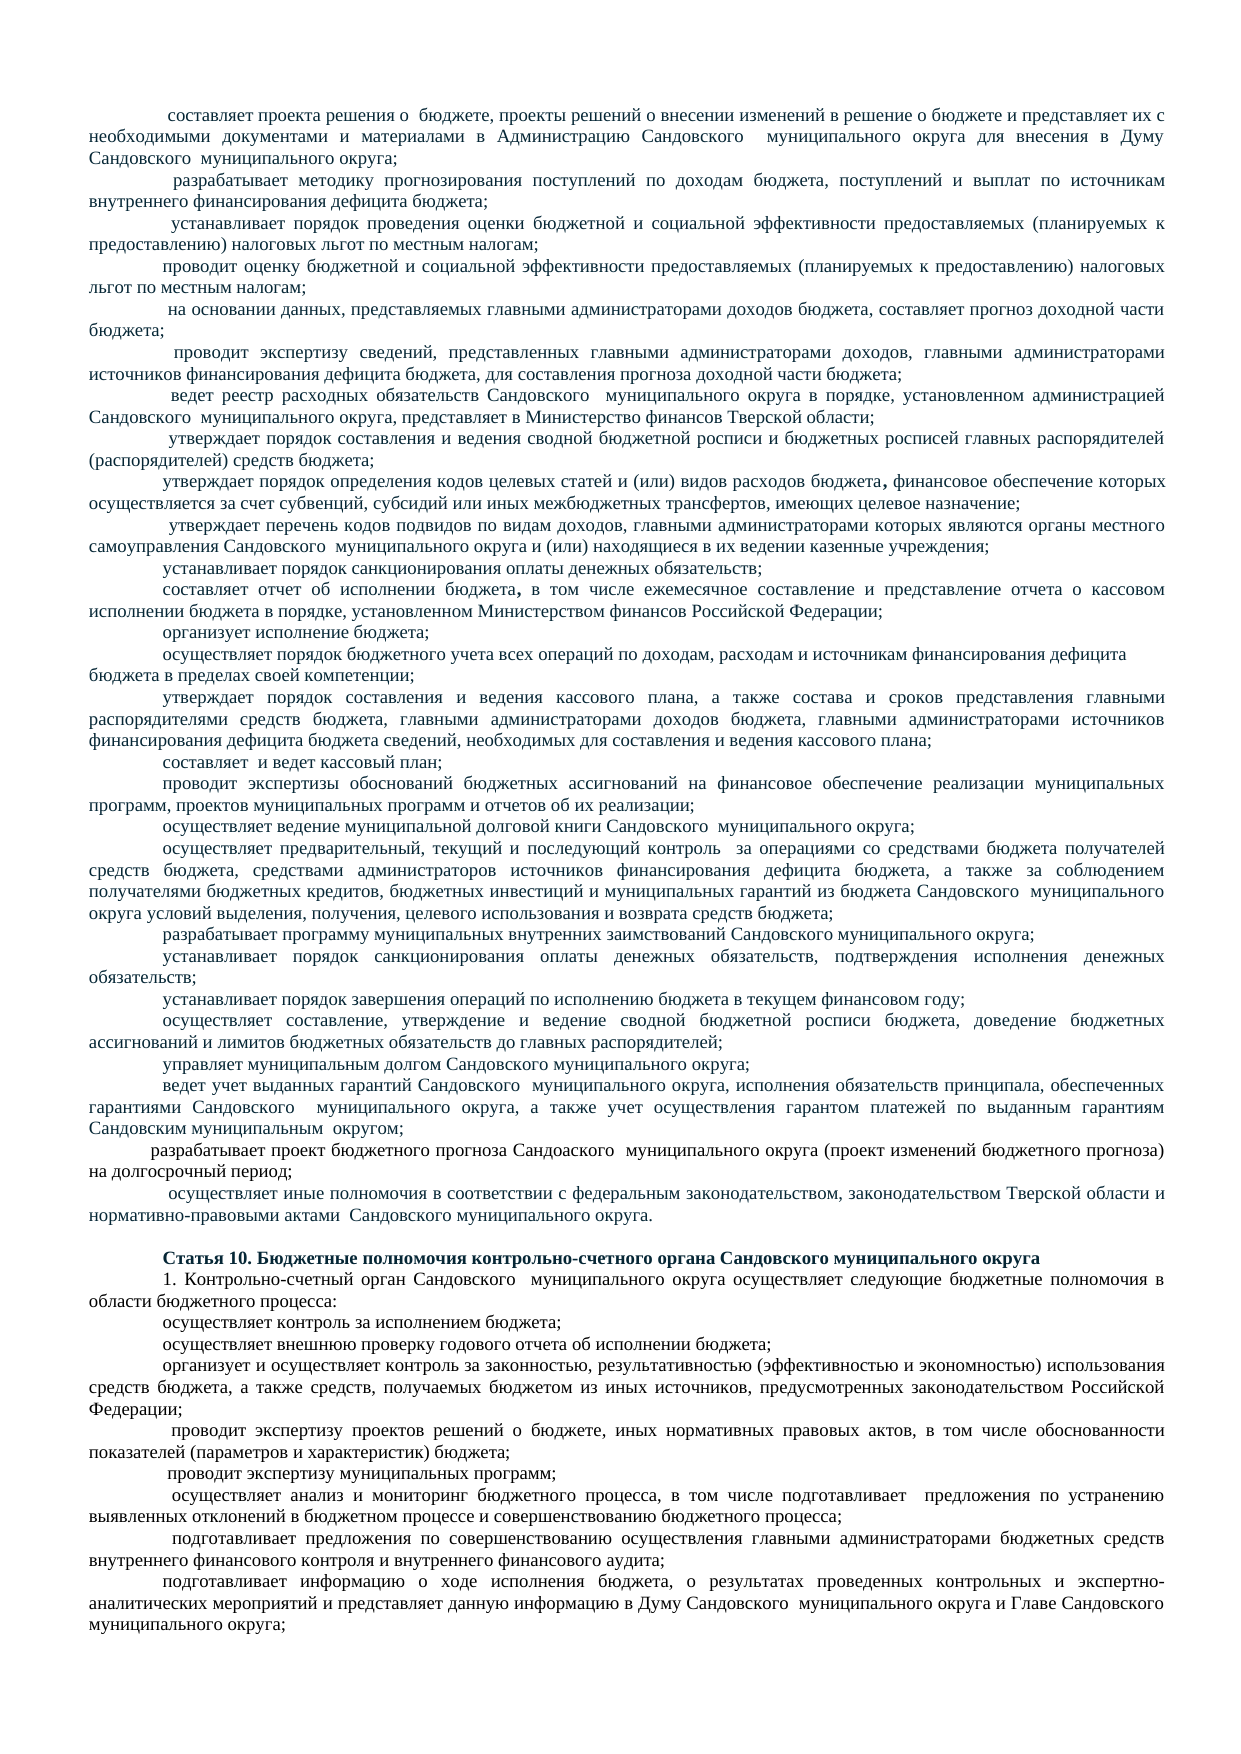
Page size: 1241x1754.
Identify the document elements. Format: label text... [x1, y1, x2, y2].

text составляет проекта решения о бюджете, проекты решений о внесении изменений в решение о бюджете и представляет их с необходимыми документами и материалами в Администрацию Сандовского муниципального округа для внесения в Думу Сандовского муниципального округа; [89, 104, 1166, 168]
text осуществляет предварительный, текущий и последующий контроль за операциями со средствами бюджета получателей средств бюджета, средствами администраторов источников финансирования дефицита бюджета, а также за соблюдением получателями бюджетных кредитов, бюджетных инвестиций и муниципальных гарантий из бюджета Сандовского муниципального округа условий выделения, получения, целевого использования и возврата средств бюджета; [89, 837, 1166, 923]
text устанавливает порядок санкционирования оплаты денежных обязательств; [89, 557, 1166, 578]
text Статья 10. Бюджетные полномочия контрольно-счетного органа Сандовского муниципального округа [89, 1247, 1166, 1268]
text разрабатывает проект бюджетного прогноза Сандоаского муниципального округа (проект изменений бюджетного прогноза) на долгосрочный период; [89, 1139, 1166, 1182]
text разрабатывает программу муниципальных внутренних заимствований Сандовского муниципального округа; [89, 923, 1166, 945]
text организует и осуществляет контроль за законностью, результативностью (эффективностью и экономностью) использования средств бюджета, а также средств, получаемых бюджетом из иных источников, предусмотренных законодательством Российской Федерации; [89, 1354, 1166, 1419]
text проводит экспертизы обоснований бюджетных ассигнований на финансовое обеспечение реализации муниципальных программ, проектов муниципальных программ и отчетов об их реализации; [89, 772, 1166, 815]
text организует исполнение бюджета; [89, 621, 1166, 643]
text устанавливает порядок проведения оценки бюджетной и социальной эффективности предоставляемых (планируемых к предоставлению) налоговых льгот по местным налогам; [89, 212, 1166, 255]
text разрабатывает методику прогнозирования поступлений по доходам бюджета, поступлений и выплат по источникам внутреннего финансирования дефицита бюджета; [89, 168, 1166, 212]
text ведет учет выданных гарантий Сандовского муниципального округа, исполнения обязательств принципала, обеспеченных гарантиями Сандовского муниципального округа, а также учет осуществления гарантом платежей по выданным гарантиям Сандовским муниципальным округом; [89, 1074, 1166, 1139]
text управляет муниципальным долгом Сандовского муниципального округа; [89, 1052, 1166, 1074]
text подготавливает информацию о ходе исполнения бюджета, о результатах проведенных контрольных и экспертно-аналитических мероприятий и представляет данную информацию в Думу Сандовского муниципального округа и Главе Сандовского муниципального округа; [89, 1570, 1166, 1635]
text проводит экспертизу муниципальных программ; [89, 1462, 1166, 1484]
text осуществляет внешнюю проверку годового отчета об исполнении бюджета; [89, 1333, 1166, 1354]
text подготавливает предложения по совершенствованию осуществления главными администраторами бюджетных средств внутреннего финансового контроля и внутреннего финансового аудита; [89, 1527, 1166, 1570]
text проводит экспертизу сведений, представленных главными администраторами доходов, главными администраторами источников финансирования дефицита бюджета, для составления прогноза доходной части бюджета; [89, 341, 1166, 384]
text осуществляет ведение муниципальной долговой книги Сандовского муниципального округа; [89, 815, 1166, 837]
text осуществляет контроль за исполнением бюджета; [89, 1311, 1166, 1333]
text составляет и ведет кассовый план; [89, 751, 1166, 772]
text на основании данных, представляемых главными администраторами доходов бюджета, составляет прогноз доходной части бюджета; [89, 298, 1166, 341]
text утверждает порядок составления и ведения сводной бюджетной росписи и бюджетных росписей главных распорядителей (распорядителей) средств бюджета; [89, 427, 1166, 470]
text проводит экспертизу проектов решений о бюджете, иных нормативных правовых актов, в том числе обоснованности показателей (параметров и характеристик) бюджета; [89, 1419, 1166, 1462]
text утверждает порядок определения кодов целевых статей и (или) видов расходов бюджета, финансовое обеспечение которых осуществляется за счет субвенций, субсидий или иных межбюджетных трансфертов, имеющих целевое назначение; [89, 470, 1166, 513]
text осуществляет порядок бюджетного учета всех операций по доходам, расходам и источникам финансирования дефицита бюджета в пределах своей компетенции; [89, 643, 1166, 686]
text осуществляет анализ и мониторинг бюджетного процесса, в том числе подготавливает предложения по устранению выявленных отклонений в бюджетном процессе и совершенствованию бюджетного процесса; [89, 1484, 1166, 1527]
text утверждает порядок составления и ведения кассового плана, а также состава и сроков представления главными распорядителями средств бюджета, главными администраторами доходов бюджета, главными администраторами источников финансирования дефицита бюджета сведений, необходимых для составления и ведения кассового плана; [89, 686, 1166, 751]
text 1. Контрольно-счетный орган Сандовского муниципального округа осуществляет следующие бюджетные полномочия в области бюджетного процесса: [89, 1268, 1166, 1311]
text составляет отчет об исполнении бюджета, в том числе ежемесячное составление и представление отчета о кассовом исполнении бюджета в порядке, установленном Министерством финансов Российской Федерации; [89, 578, 1166, 621]
text проводит оценку бюджетной и социальной эффективности предоставляемых (планируемых к предоставлению) налоговых льгот по местным налогам; [89, 255, 1166, 298]
text осуществляет составление, утверждение и ведение сводной бюджетной росписи бюджета, доведение бюджетных ассигнований и лимитов бюджетных обязательств до главных распорядителей; [89, 1009, 1166, 1052]
text утверждает перечень кодов подвидов по видам доходов, главными администраторами которых являются органы местного самоуправления Сандовского муниципального округа и (или) находящиеся в их ведении казенные учреждения; [89, 513, 1166, 557]
text осуществляет иные полномочия в соответствии с федеральным законодательством, законодательством Тверской области и нормативно-правовыми актами Сандовского муниципального округа. [89, 1182, 1166, 1225]
text устанавливает порядок завершения операций по исполнению бюджета в текущем финансовом году; [89, 988, 1166, 1009]
text ведет реестр расходных обязательств Сандовского муниципального округа в порядке, установленном администрацией Сандовского муниципального округа, представляет в Министерство финансов Тверской области; [89, 384, 1166, 427]
text устанавливает порядок санкционирования оплаты денежных обязательств, подтверждения исполнения денежных обязательств; [89, 945, 1166, 988]
